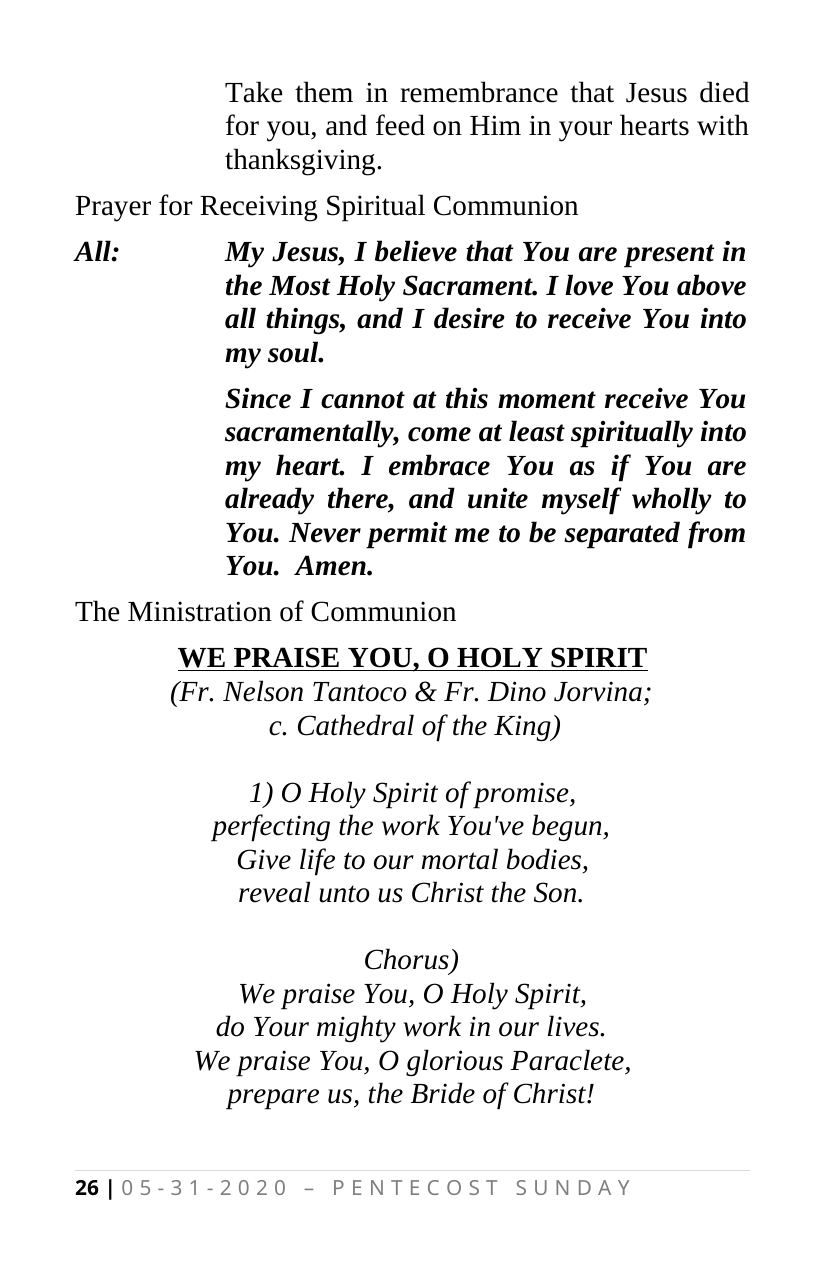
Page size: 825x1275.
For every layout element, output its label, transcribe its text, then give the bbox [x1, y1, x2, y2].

text perfecting the work You've begun, [75, 808, 750, 842]
text The Ministration of Communion [75, 594, 750, 628]
text Give life to our mortal bodies, [75, 842, 750, 875]
text WE PRAISE YOU, O HOLY SPIRIT [75, 641, 750, 674]
text reveal unto us Christ the Son. [75, 875, 750, 909]
text Chorus) [75, 942, 750, 976]
text do Your mighty work in our lives. [75, 1009, 750, 1043]
text All: My Jesus, I believe that You are present in the Most Holy Sacrament. I love You above all things, and I desire to receive You into my soul. [75, 234, 750, 368]
text c. Cathedral of the King) [75, 708, 750, 741]
text Since I cannot at this moment receive You sacramentally, come at least spiritually into my heart. I embrace You as if You are already there, and unite myself wholly to You. Never permit me to be separated from You. Amen. [225, 381, 750, 582]
text (Fr. Nelson Tantoco & Fr. Dino Jorvina; [75, 674, 750, 708]
text Prayer for Receiving Spiritual Communion [75, 188, 750, 222]
text Take them in remembrance that Jesus died for you, and feed on Him in your hearts with thanksgiving. [225, 75, 750, 176]
text 1) O Holy Spirit of promise, [75, 775, 750, 808]
text We praise You, O glorious Paraclete, [75, 1043, 750, 1077]
text prepare us, the Bride of Christ! [75, 1077, 750, 1110]
text We praise You, O Holy Spirit, [75, 976, 750, 1009]
